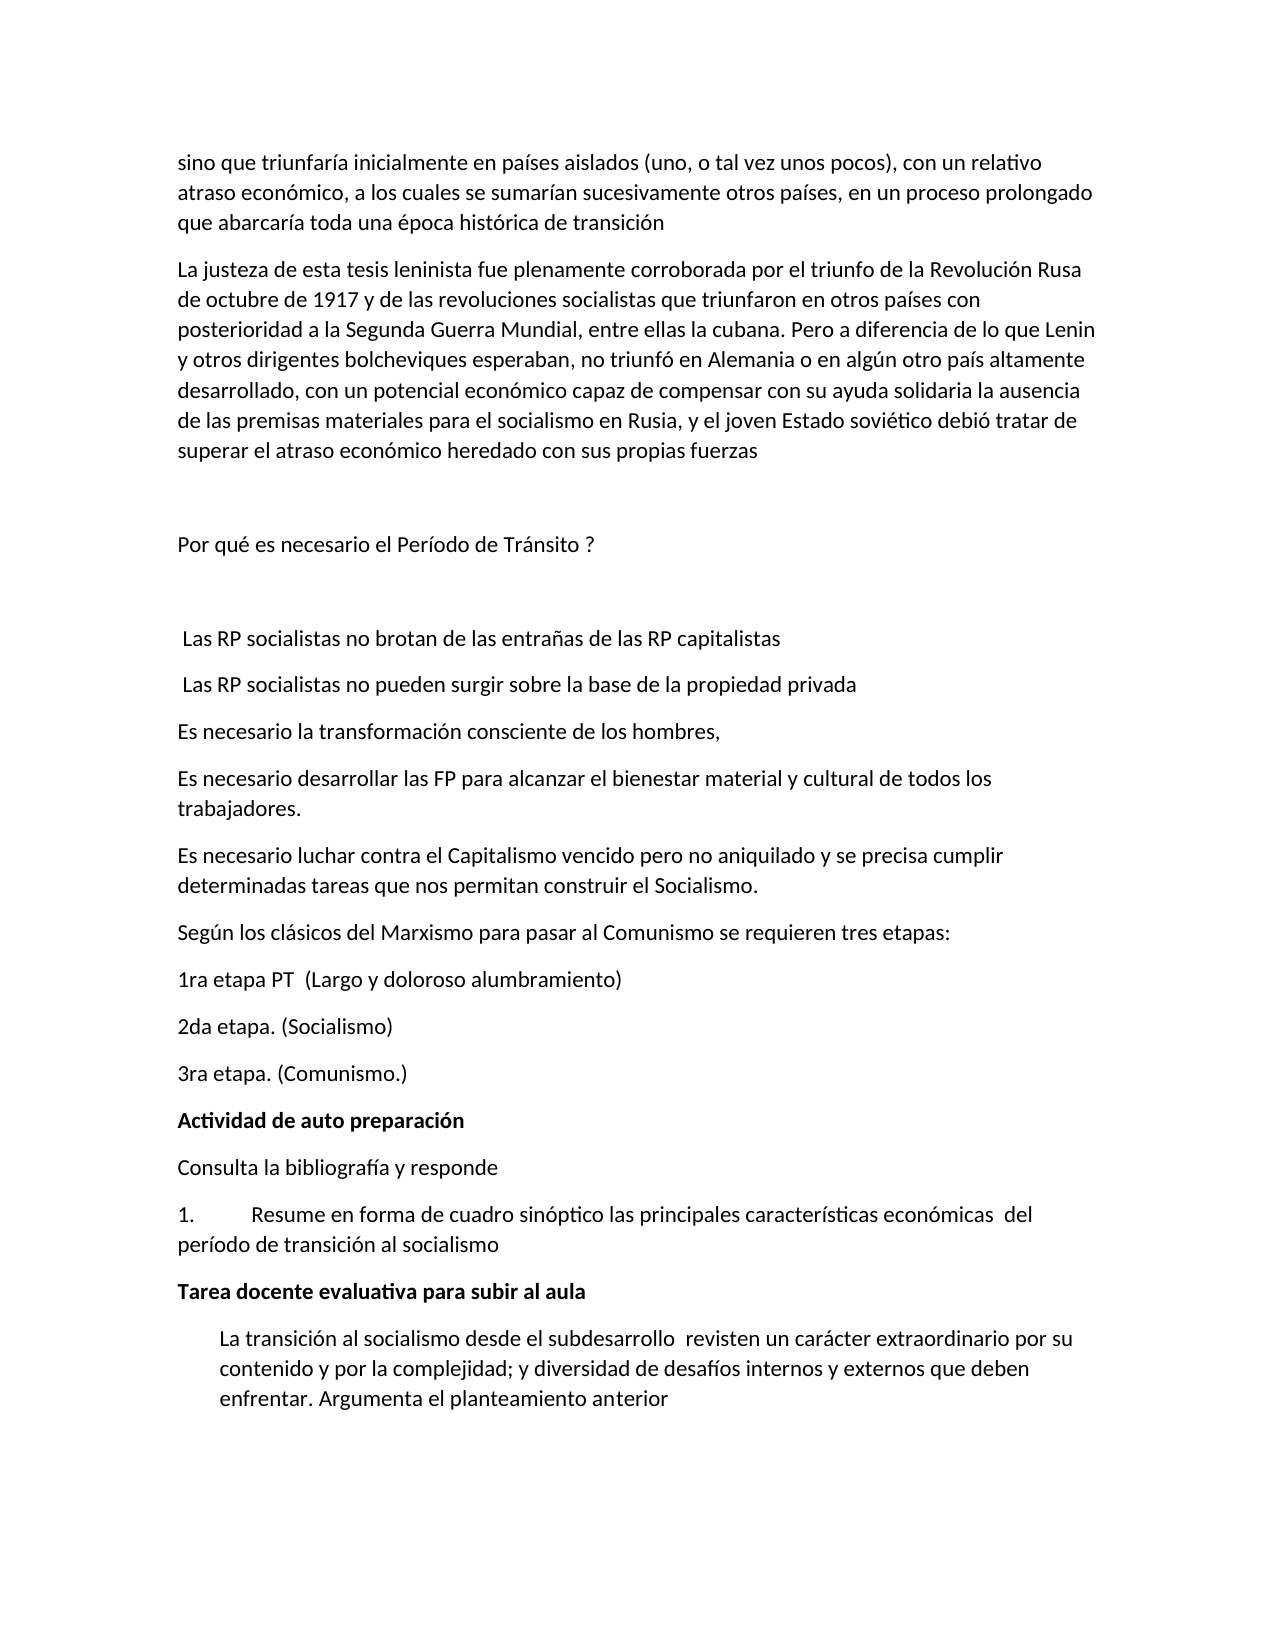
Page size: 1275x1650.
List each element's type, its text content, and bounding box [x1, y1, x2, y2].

text Consulta la bibliografía y responde [177, 1153, 1098, 1181]
text Según los clásicos del Marxismo para pasar al Comunismo se requieren tres etapas: [177, 918, 1098, 946]
text 1ra etapa PT (Largo y doloroso alumbramiento) [177, 965, 1098, 993]
text Tarea docente evaluativa para subir al aula [177, 1277, 1098, 1305]
text 1. Resume en forma de cuadro sinóptico las principales características económicas del período de transición al socialismo [177, 1200, 1098, 1258]
text Actividad de auto preparación [177, 1106, 1098, 1134]
text La justeza de esta tesis leninista fue plenamente corroborada por el triunfo de la Revolución Rusa de octubre de 1917 y de las revoluciones socialistas que triunfaron en otros países con posterioridad a la Segunda Guerra Mundial, entre ellas la cubana. Pero a diferencia de lo que Lenin y otros dirigentes bolcheviques esperaban, no triunfó en Alemania o en algún otro país altamente desarrollado, con un potencial económico capaz de compensar con su ayuda solidaria la ausencia de las premisas materiales para el socialismo en Rusia, y el joven Estado soviético debió tratar de superar el atraso económico heredado con sus propias fuerzas [177, 255, 1098, 464]
text Por qué es necesario el Período de Tránsito ? [177, 530, 1098, 558]
list La transición al socialismo desde el subdesarrollo revisten un carácter extraordinario por su contenido y por la complejidad; y diversidad de desafíos internos y externos que deben enfrentar. Argumenta el planteamiento anterior [219, 1324, 1098, 1412]
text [177, 148, 1098, 236]
text 3ra etapa. (Comunismo.) [177, 1059, 1098, 1087]
text Es necesario luchar contra el Capitalismo vencido pero no aniquilado y se precisa cumplir determinadas tareas que nos permitan construir el Socialismo. [177, 841, 1098, 899]
text Las RP socialistas no brotan de las entrañas de las RP capitalistas [177, 624, 1098, 652]
text 2da etapa. (Socialismo) [177, 1012, 1098, 1040]
text Es necesario la transformación consciente de los hombres, [177, 717, 1098, 745]
text Las RP socialistas no pueden surgir sobre la base de la propiedad privada [177, 671, 1098, 698]
text Es necesario desarrollar las FP para alcanzar el bienestar material y cultural de todos los trabajadores. [177, 764, 1098, 822]
